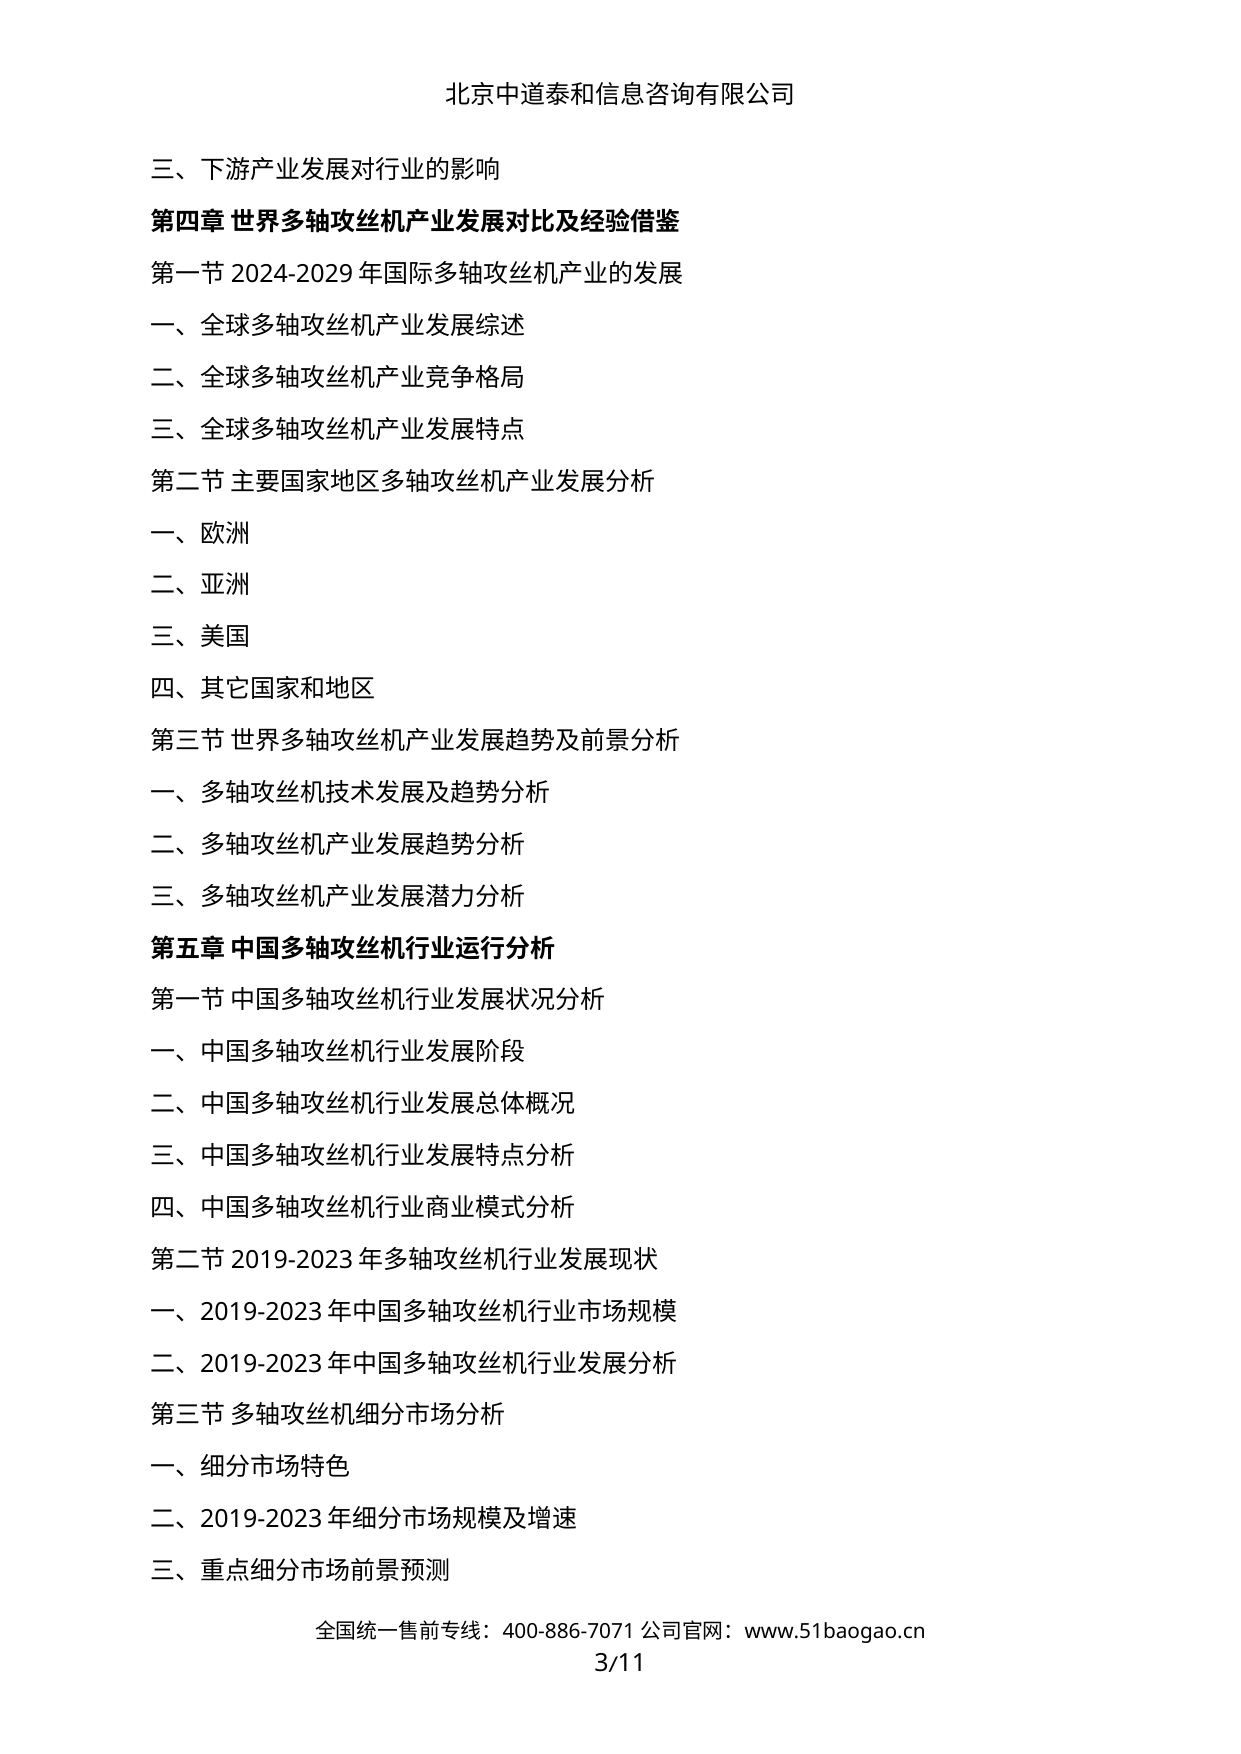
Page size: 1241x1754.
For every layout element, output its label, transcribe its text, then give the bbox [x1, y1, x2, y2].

text 一、欧洲 [150, 513, 1090, 549]
text 第二节 2019-2023年多轴攻丝机行业发展现状 [150, 1239, 1090, 1276]
text 第三节 多轴攻丝机细分市场分析 [150, 1395, 1090, 1431]
text 第五章 中国多轴攻丝机行业运行分析 [150, 928, 1090, 964]
text 第一节 2024-2029年国际多轴攻丝机产业的发展 [150, 254, 1090, 290]
text 一、多轴攻丝机技术发展及趋势分析 [150, 772, 1090, 809]
text 三、全球多轴攻丝机产业发展特点 [150, 409, 1090, 446]
text 二、中国多轴攻丝机行业发展总体概况 [150, 1084, 1090, 1120]
text 三、多轴攻丝机产业发展潜力分析 [150, 876, 1090, 912]
text 第二节 主要国家地区多轴攻丝机产业发展分析 [150, 461, 1090, 497]
text 三、美国 [150, 617, 1090, 653]
text 三、下游产业发展对行业的影响 [150, 150, 1090, 186]
text 第一节 中国多轴攻丝机行业发展状况分析 [150, 980, 1090, 1016]
text 二、全球多轴攻丝机产业竞争格局 [150, 357, 1090, 394]
text 三、重点细分市场前景预测 [150, 1551, 1090, 1587]
text 三、中国多轴攻丝机行业发展特点分析 [150, 1136, 1090, 1172]
text 二、亚洲 [150, 565, 1090, 601]
text 一、中国多轴攻丝机行业发展阶段 [150, 1032, 1090, 1068]
text 四、中国多轴攻丝机行业商业模式分析 [150, 1187, 1090, 1224]
text 一、2019-2023年中国多轴攻丝机行业市场规模 [150, 1291, 1090, 1327]
text 二、2019-2023年细分市场规模及增速 [150, 1499, 1090, 1535]
text 第四章 世界多轴攻丝机产业发展对比及经验借鉴 [150, 202, 1090, 238]
text 四、其它国家和地区 [150, 669, 1090, 705]
text 一、全球多轴攻丝机产业发展综述 [150, 306, 1090, 342]
text 二、多轴攻丝机产业发展趋势分析 [150, 824, 1090, 861]
text 第三节 世界多轴攻丝机产业发展趋势及前景分析 [150, 721, 1090, 757]
text 二、2019-2023年中国多轴攻丝机行业发展分析 [150, 1343, 1090, 1379]
text 一、细分市场特色 [150, 1447, 1090, 1483]
